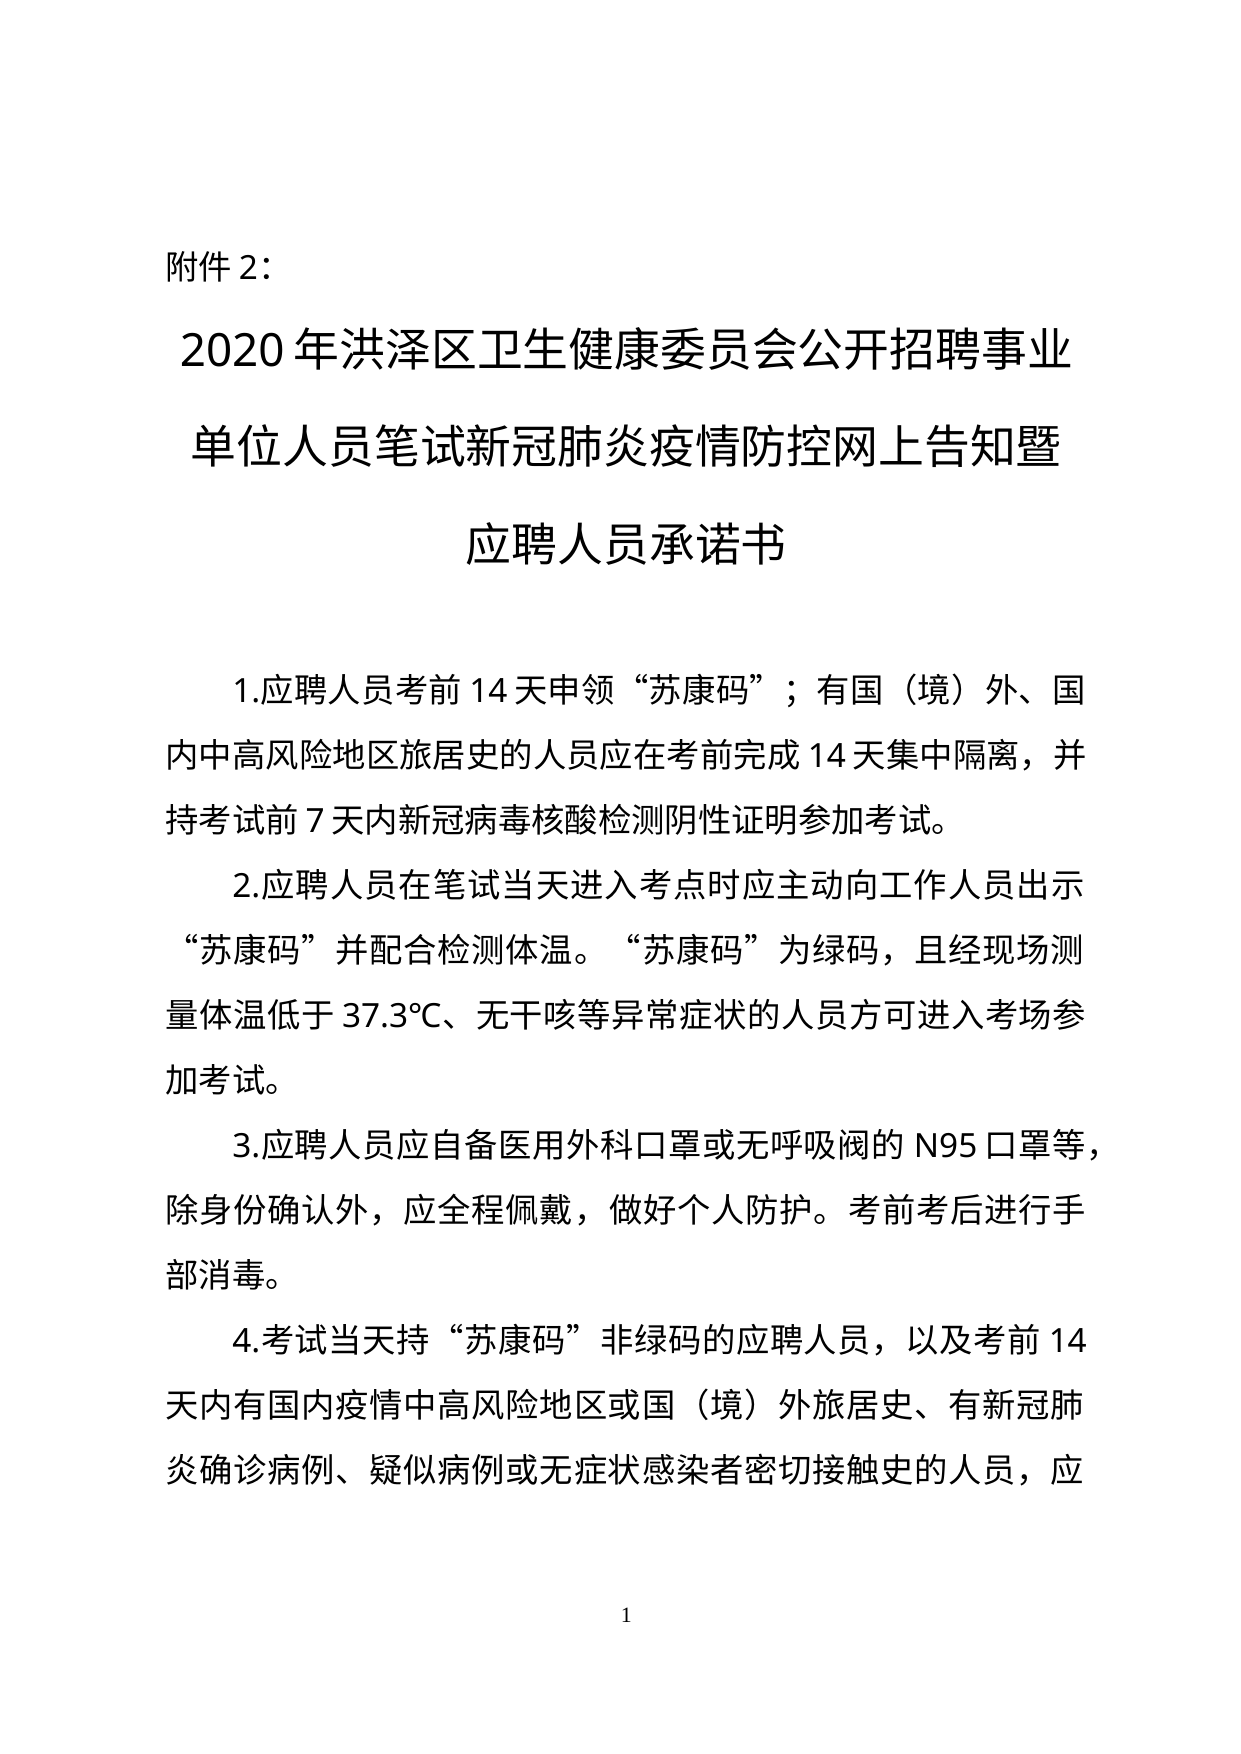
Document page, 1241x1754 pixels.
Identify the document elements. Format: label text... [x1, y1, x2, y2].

text 2.应聘人员在笔试当天进入考点时应主动向工作人员出示“苏康码”并配合检测体温。“苏康码”为绿码，且经现场测量体温低于37.3℃、无干咳等异常症状的人员方可进入考场参加考试。 [165, 850, 1087, 1110]
text 附件2： [165, 233, 1087, 298]
text 1.应聘人员考前14天申领“苏康码”；有国（境）外、国内中高风险地区旅居史的人员应在考前完成14天集中隔离，并持考试前7天内新冠病毒核酸检测阴性证明参加考试。 [165, 655, 1087, 850]
text 2020年洪泽区卫生健康委员会公开招聘事业单位人员笔试新冠肺炎疫情防控网上告知暨 应聘人员承诺书 [165, 298, 1087, 590]
text 3.应聘人员应自备医用外科口罩或无呼吸阀的N95口罩等，除身份确认外，应全程佩戴，做好个人防护。考前考后进行手部消毒。 [165, 1110, 1087, 1305]
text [165, 1305, 1087, 1500]
